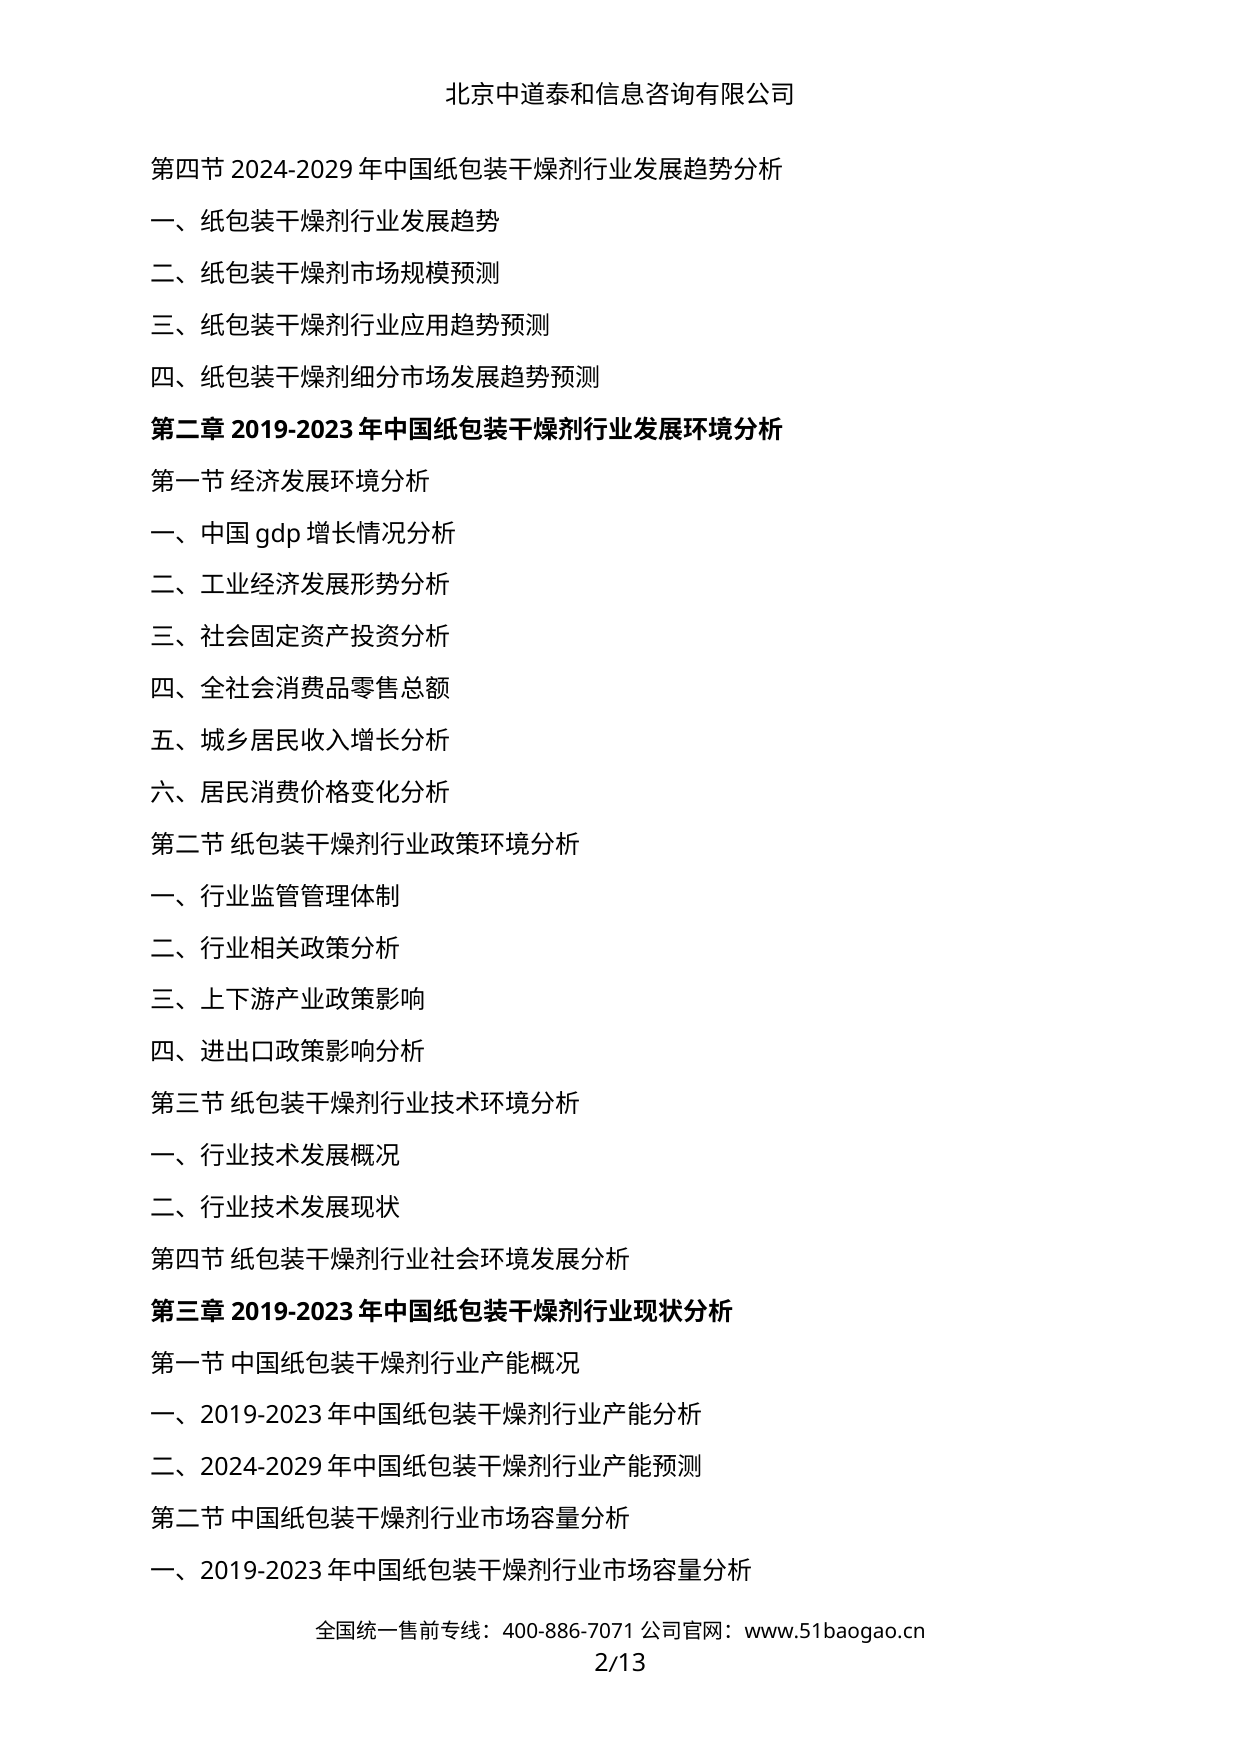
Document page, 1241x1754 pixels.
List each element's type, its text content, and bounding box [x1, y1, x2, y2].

text 一、中国gdp增长情况分析 [150, 513, 1090, 549]
text 五、城乡居民收入增长分析 [150, 721, 1090, 757]
text 四、进出口政策影响分析 [150, 1032, 1090, 1068]
text 三、社会固定资产投资分析 [150, 617, 1090, 653]
text 二、2024-2029年中国纸包装干燥剂行业产能预测 [150, 1447, 1090, 1483]
text 第三章 2019-2023年中国纸包装干燥剂行业现状分析 [150, 1291, 1090, 1327]
text 一、行业监管管理体制 [150, 876, 1090, 912]
text 第一节 中国纸包装干燥剂行业产能概况 [150, 1343, 1090, 1379]
text 一、2019-2023年中国纸包装干燥剂行业市场容量分析 [150, 1551, 1090, 1587]
text 第二节 中国纸包装干燥剂行业市场容量分析 [150, 1499, 1090, 1535]
text 一、纸包装干燥剂行业发展趋势 [150, 202, 1090, 238]
text 第四节 纸包装干燥剂行业社会环境发展分析 [150, 1239, 1090, 1276]
text 一、2019-2023年中国纸包装干燥剂行业产能分析 [150, 1395, 1090, 1431]
text 第二节 纸包装干燥剂行业政策环境分析 [150, 824, 1090, 861]
text 第三节 纸包装干燥剂行业技术环境分析 [150, 1084, 1090, 1120]
text 第四节 2024-2029年中国纸包装干燥剂行业发展趋势分析 [150, 150, 1090, 186]
text 六、居民消费价格变化分析 [150, 772, 1090, 809]
text 二、行业技术发展现状 [150, 1187, 1090, 1224]
text 四、纸包装干燥剂细分市场发展趋势预测 [150, 357, 1090, 394]
text 二、工业经济发展形势分析 [150, 565, 1090, 601]
text 三、上下游产业政策影响 [150, 980, 1090, 1016]
text 第二章 2019-2023年中国纸包装干燥剂行业发展环境分析 [150, 409, 1090, 446]
text 一、行业技术发展概况 [150, 1136, 1090, 1172]
text 二、行业相关政策分析 [150, 928, 1090, 964]
text 三、纸包装干燥剂行业应用趋势预测 [150, 306, 1090, 342]
text 二、纸包装干燥剂市场规模预测 [150, 254, 1090, 290]
text 四、全社会消费品零售总额 [150, 669, 1090, 705]
text 第一节 经济发展环境分析 [150, 461, 1090, 497]
